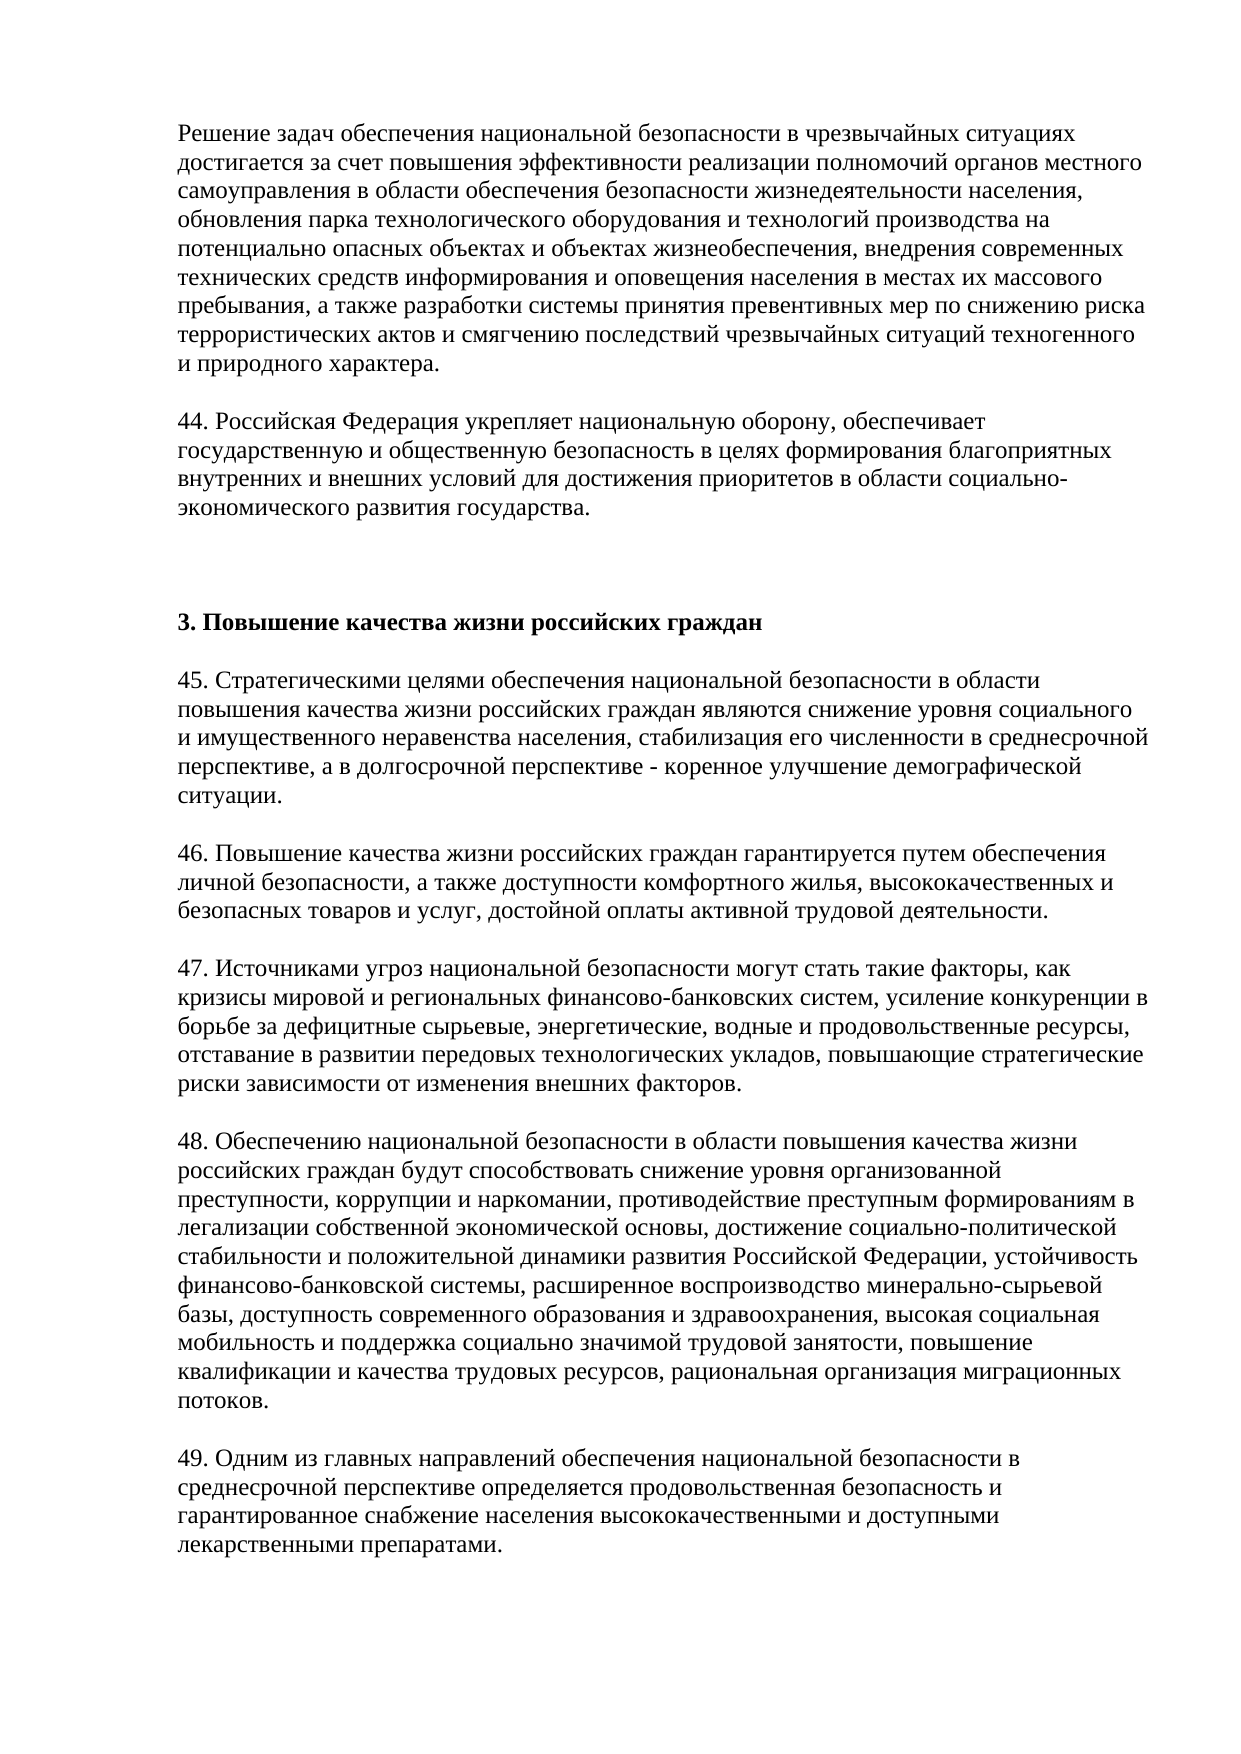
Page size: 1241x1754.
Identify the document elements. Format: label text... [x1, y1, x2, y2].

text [177, 118, 1152, 377]
text 44. Российская Федерация укрепляет национальную оборону, обеспечивает государственную и общественную безопасность в целях формирования благоприятных внутренних и внешних условий для достижения приоритетов в области социально-экономического развития государства. [177, 406, 1152, 578]
text 47. Источниками угроз национальной безопасности могут стать такие факторы, как кризисы мировой и региональных финансово-банковских систем, усиление конкуренции в борьбе за дефицитные сырьевые, энергетические, водные и продовольственные ресурсы, отставание в развитии передовых технологических укладов, повышающие стратегические риски зависимости от изменения внешних факторов. [177, 953, 1152, 1097]
text 48. Обеспечению национальной безопасности в области повышения качества жизни российских граждан будут способствовать снижение уровня организованной преступности, коррупции и наркомании, противодействие преступным формированиям в легализации собственной экономической основы, достижение социально-политической стабильности и положительной динамики развития Российской Федерации, устойчивость финансово-банковской системы, расширенное воспроизводство минерально-сырьевой базы, доступность современного образования и здравоохранения, высокая социальная мобильность и поддержка социально значимой трудовой занятости, повышение квалификации и качества трудовых ресурсов, рациональная организация миграционных потоков. [177, 1126, 1152, 1414]
text 46. Повышение качества жизни российских граждан гарантируется путем обеспечения личной безопасности, а также доступности комфортного жилья, высококачественных и безопасных товаров и услуг, достойной оплаты активной трудовой деятельности. [177, 838, 1152, 924]
text 45. Стратегическими целями обеспечения национальной безопасности в области повышения качества жизни российских граждан являются снижение уровня социального и имущественного неравенства населения, стабилизация его численности в среднесрочной перспективе, а в долгосрочной перспективе - коренное улучшение демографической ситуации. [177, 665, 1152, 809]
text 3. Повышение качества жизни российских граждан [177, 607, 1152, 636]
text 49. Одним из главных направлений обеспечения национальной безопасности в среднесрочной перспективе определяется продовольственная безопасность и гарантированное снабжение населения высококачественными и доступными лекарственными препаратами. [177, 1443, 1152, 1558]
